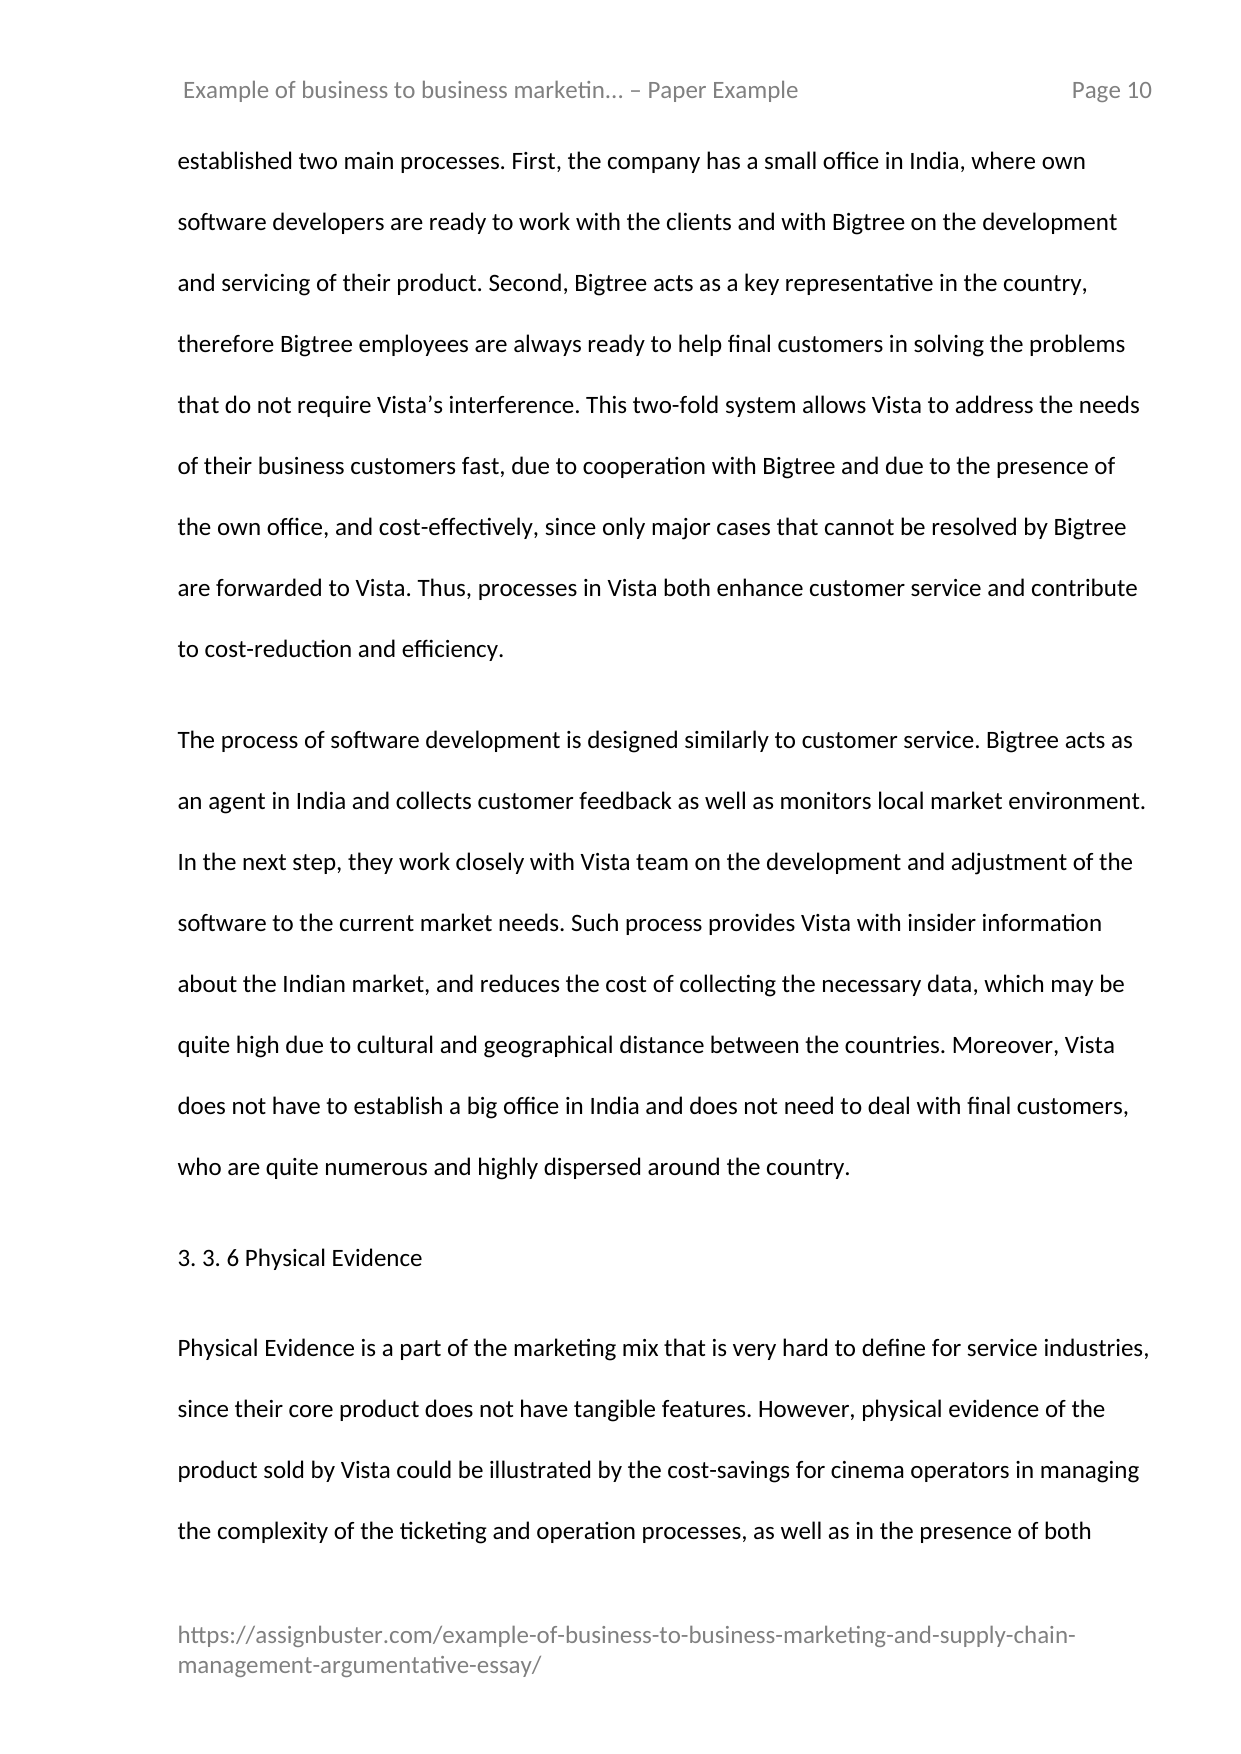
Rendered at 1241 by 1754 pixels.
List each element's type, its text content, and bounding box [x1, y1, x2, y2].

text The process of software development is designed similarly to customer service. Bigtree acts as an agent in India and collects customer feedback as well as monitors local market environment. In the next step, they work closely with Vista team on the development and adjustment of the software to the current market needs. Such process provides Vista with insider information about the Indian market, and reduces the cost of collecting the necessary data, which may be quite high due to cultural and geographical distance between the countries. Moreover, Vista does not have to establish a big office in India and does not need to deal with final customers, who are quite numerous and highly dispersed around the country. [177, 724, 1152, 1182]
text 3. 3. 6 Physical Evidence [177, 1242, 1152, 1272]
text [177, 1332, 1152, 1546]
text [177, 145, 1152, 664]
